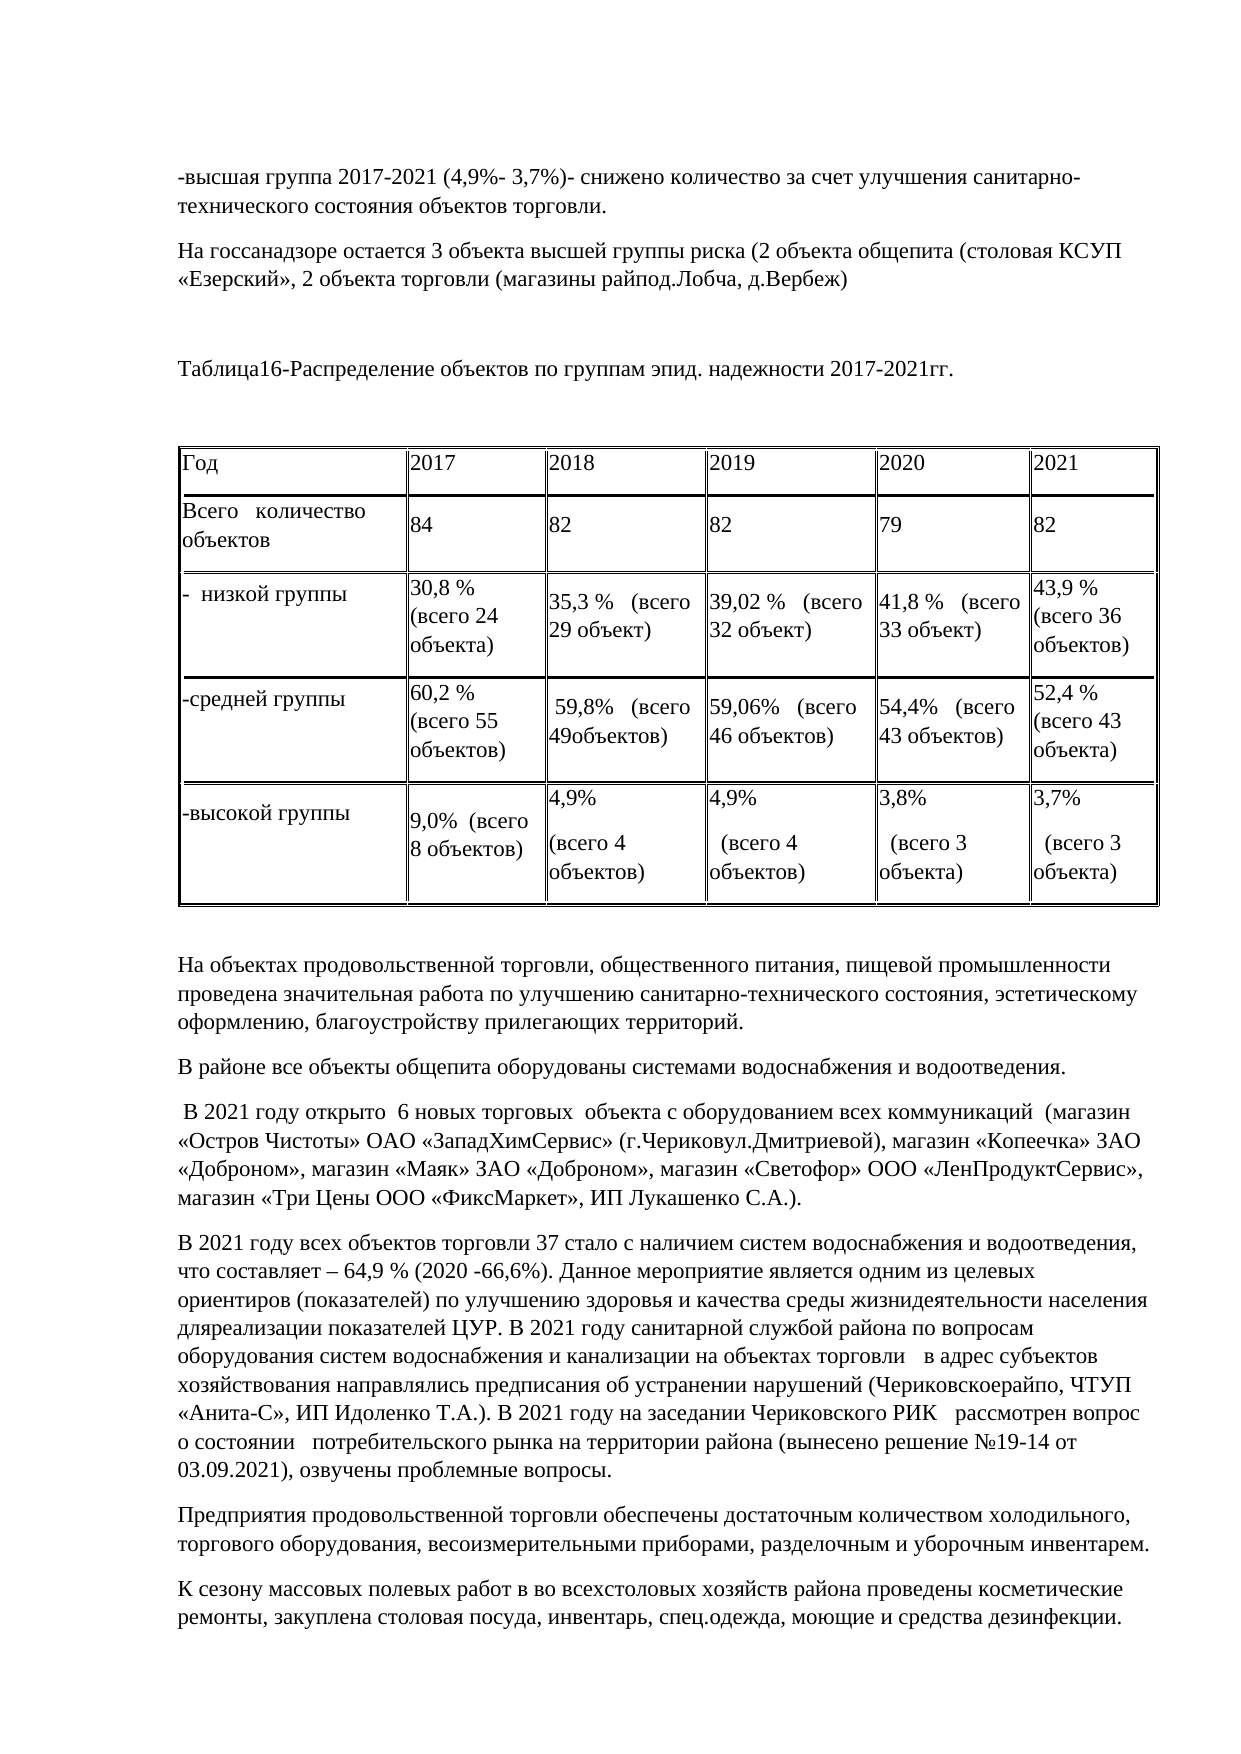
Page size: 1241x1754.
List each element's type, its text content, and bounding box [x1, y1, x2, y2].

text Таблица16-Распределение объектов по группам эпид. надежности 2017-2021гг. [177, 355, 1152, 382]
table_header 2021 [1031, 449, 1156, 494]
table_header 2019 [707, 449, 877, 494]
text В районе все объекты общепита оборудованы системами водоснабжения и водоотведения. [177, 1053, 1152, 1080]
table_header 2018 [546, 449, 707, 494]
table_cell 59,06% (всего 46 объектов) [708, 679, 875, 781]
table_cell 59,8% (всего 49объектов) [548, 679, 705, 781]
table_cell -высокой группы [181, 781, 407, 903]
table_cell 79 [878, 497, 1029, 571]
text В 2021 году всех объектов торговли 37 стало с наличием систем водоснабжения и водоотведения, что составляет – 64,9 % (2020 -66,6%). Данное мероприятие является одним из целевых ориентиров (показателей) по улучшению здоровья и качества среды жизнидеятельности населения дляреализации показателей ЦУР. В 2021 году санитарной службой района по вопросам оборудования систем водоснабжения и канализации на объектах торговли в адрес субъектов хозяйствования направлялись предписания об устранении нарушений (Чериковскоерайпо, ЧТУП «Анита-С», ИП Идоленко Т.А.). В 2021 году на заседании Чериковского РИК рассмотрен вопрос о состоянии потребительского рынка на территории района (вынесено решение №19-14 от 03.09.2021), озвучены проблемные вопросы. [177, 1229, 1152, 1483]
table_cell 3,7% (всего 3 объекта) [1031, 781, 1157, 903]
text В 2021 году открыто 6 новых торговых объекта с оборудованием всех коммуникаций (магазин «Остров Чистоты» ОАО «ЗападХимСервис» (г.Чериковул.Дмитриевой), магазин «Копеечка» ЗАО «Доброном», магазин «Маяк» ЗАО «Доброном», магазин «Светофор» ООО «ЛенПродуктСервис», магазин «Три Цены ООО «ФиксМаркет», ИП Лукашенко С.А.). [177, 1098, 1152, 1210]
table_header 2017 [408, 449, 546, 494]
table_cell 30,8 % (всего 24 объекта) [409, 574, 545, 676]
table_cell Всего количество объектов [181, 494, 406, 571]
table_cell - низкой группы [180, 571, 407, 676]
table_cell 3,8% (всего 3 объекта) [877, 785, 1031, 903]
table_cell 82 [708, 497, 875, 571]
table_cell 4,9% (всего 4 объектов) [707, 785, 877, 903]
text На госсанадзоре остается 3 объекта высшей группы риска (2 объекта общепита (столовая КСУП «Езерский», 2 объекта торговли (магазины райпод.Лобча, д.Вербеж) [177, 237, 1152, 292]
table_cell 9,0% (всего 8 объектов) [408, 785, 546, 903]
table_cell 54,4% (всего 43 объектов) [878, 679, 1029, 781]
table_cell 60,2 % (всего 55 объектов) [409, 679, 545, 781]
table_cell 84 [409, 497, 545, 571]
table_cell 41,8 % (всего 33 объект) [878, 574, 1029, 676]
table_header 2020 [877, 449, 1031, 494]
table_cell 52,4 % (всего 43 объекта) [1032, 676, 1156, 781]
text К сезону массовых полевых работ в во всехстоловых хозяйств района проведены косметические ремонты, закуплена столовая посуда, инвентарь, спец.одежда, моющие и средства дезинфекции. [177, 1575, 1152, 1630]
table_cell 35,3 % (всего 29 объект) [548, 574, 705, 676]
table_cell -средней группы [181, 676, 406, 781]
text Предприятия продовольственной торговли обеспечены достаточным количеством холодильного, торгового оборудования, весоизмерительными приборами, разделочным и уборочным инвентарем. [177, 1501, 1152, 1556]
table_cell 43,9 % (всего 36 объектов) [1031, 571, 1158, 676]
table_cell 82 [548, 497, 705, 571]
text На объектах продовольственной торговли, общественного питания, пищевой промышленности проведена значительная работа по улучшению санитарно-технического состояния, эстетическому оформлению, благоустройству прилегающих территорий. [177, 951, 1152, 1034]
text -высшая группа 2017-2021 (4,9%- 3,7%)- снижено количество за счет улучшения санитарно-технического состояния объектов торговли. [177, 163, 1152, 218]
table_cell 82 [1032, 494, 1156, 571]
table_header Год [181, 449, 407, 494]
table_cell 4,9% (всего 4 объектов) [546, 785, 707, 903]
table_cell 39,02 % (всего 32 объект) [708, 574, 875, 676]
